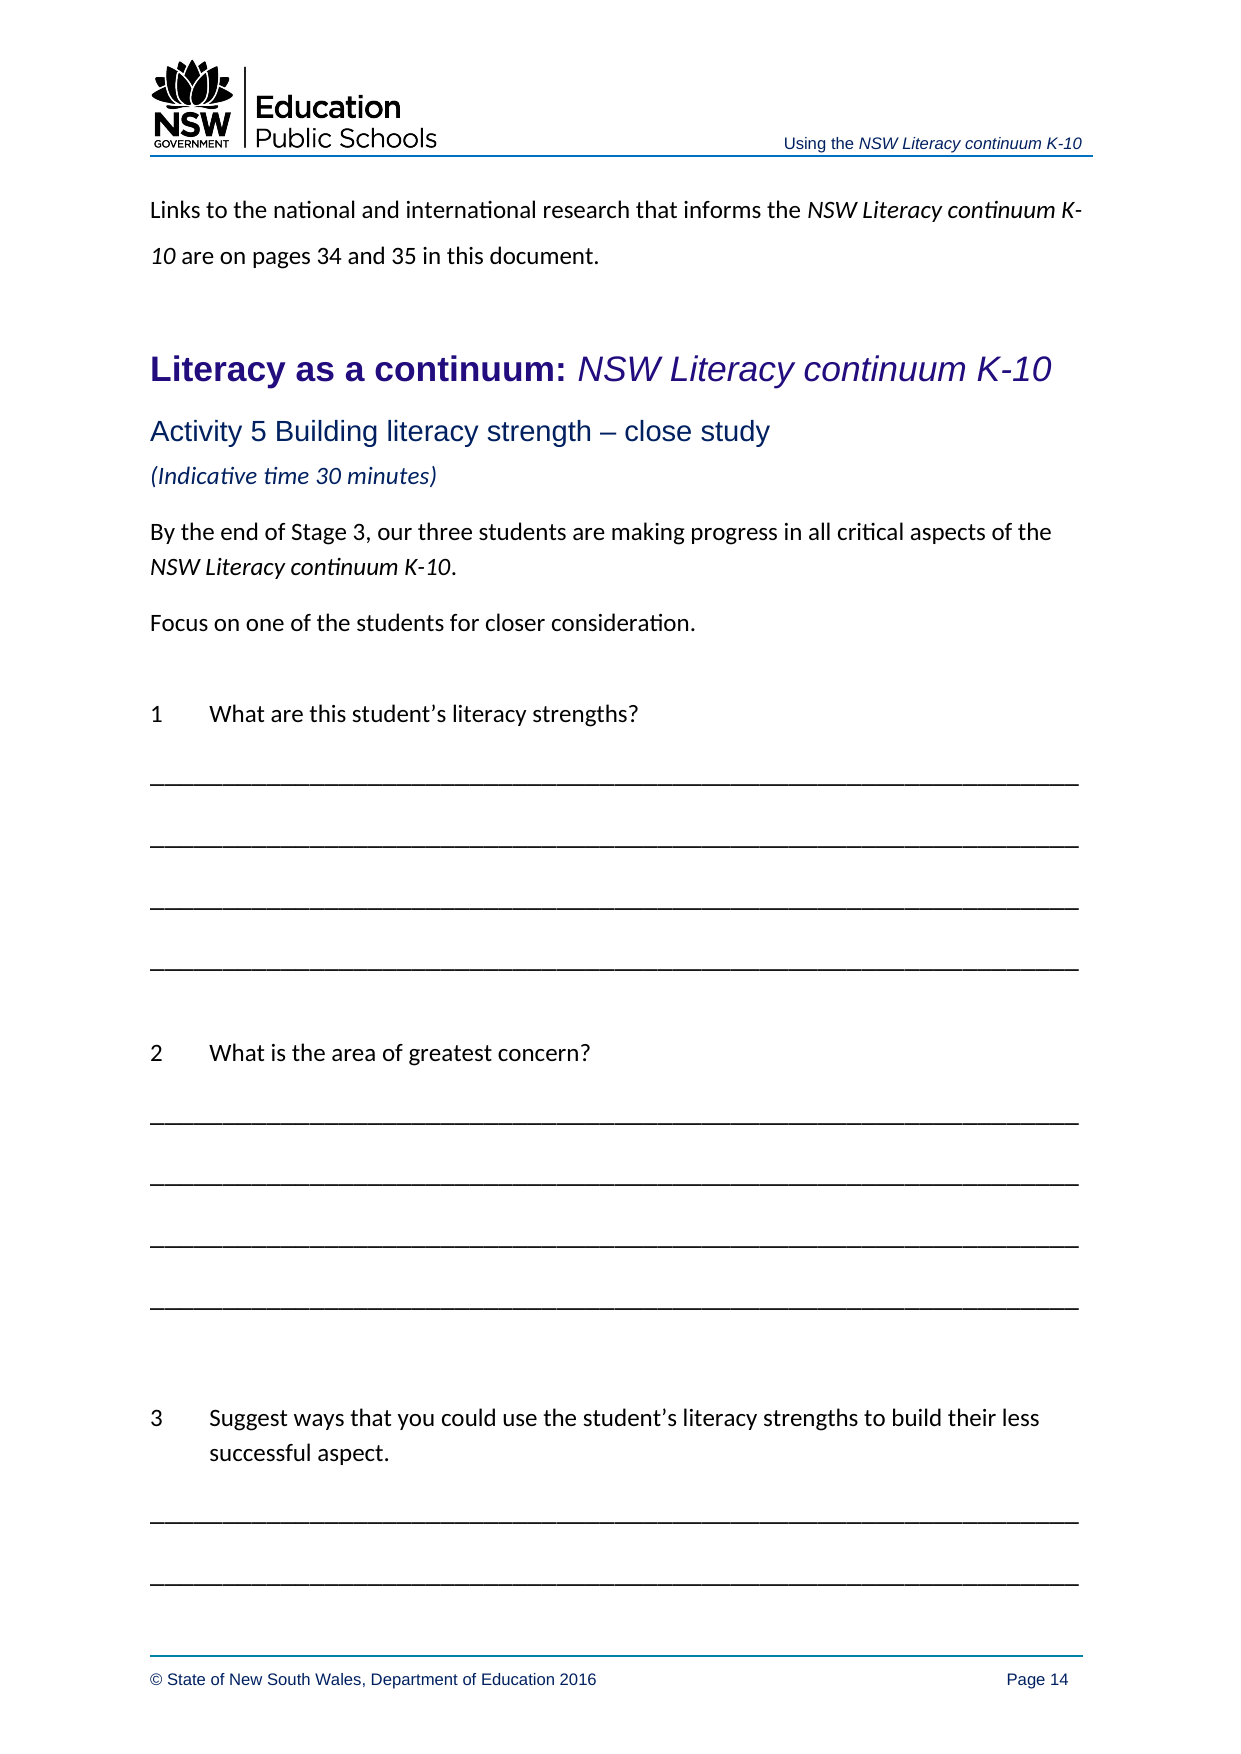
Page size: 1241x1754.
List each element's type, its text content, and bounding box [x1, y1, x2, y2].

picture [150, 59, 438, 149]
text ________________________________________________________________ [150, 1154, 1093, 1190]
list Suggest ways that you could use the student’s literacy strengths to build their less successful aspect. [150, 1402, 1093, 1467]
text ________________________________________________________________ [150, 754, 1093, 790]
text ________________________________________________________________ [150, 816, 1093, 852]
text Links to the national and international research that informs the NSW Literacy continuum K-10 are on pages 34 and 35 in this document. [150, 182, 1093, 273]
text ________________________________________________________________ [150, 1216, 1093, 1252]
list What are this student’s literacy strengths? [150, 698, 1093, 729]
text ________________________________________________________________ [150, 1278, 1093, 1314]
text ________________________________________________________________ [150, 939, 1093, 975]
subtitle Activity 5 Building literacy strength – close study [150, 414, 1093, 448]
text ________________________________________________________________ [150, 1492, 1093, 1528]
text By the end of Stage 3, our three students are making progress in all critical aspects of the NSW Literacy continuum K-10. [150, 516, 1093, 582]
text ________________________________________________________________ [150, 878, 1093, 913]
text ________________________________________________________________ [150, 1554, 1093, 1590]
subtitle (Indicative time 30 minutes) [150, 460, 1093, 491]
subtitle Literacy as a continuum: NSW Literacy continuum K-10 [150, 348, 1093, 389]
text Focus on one of the students for closer consideration. [150, 607, 1093, 637]
text ________________________________________________________________ [150, 1093, 1093, 1128]
list What is the area of greatest concern? [150, 1037, 1093, 1067]
